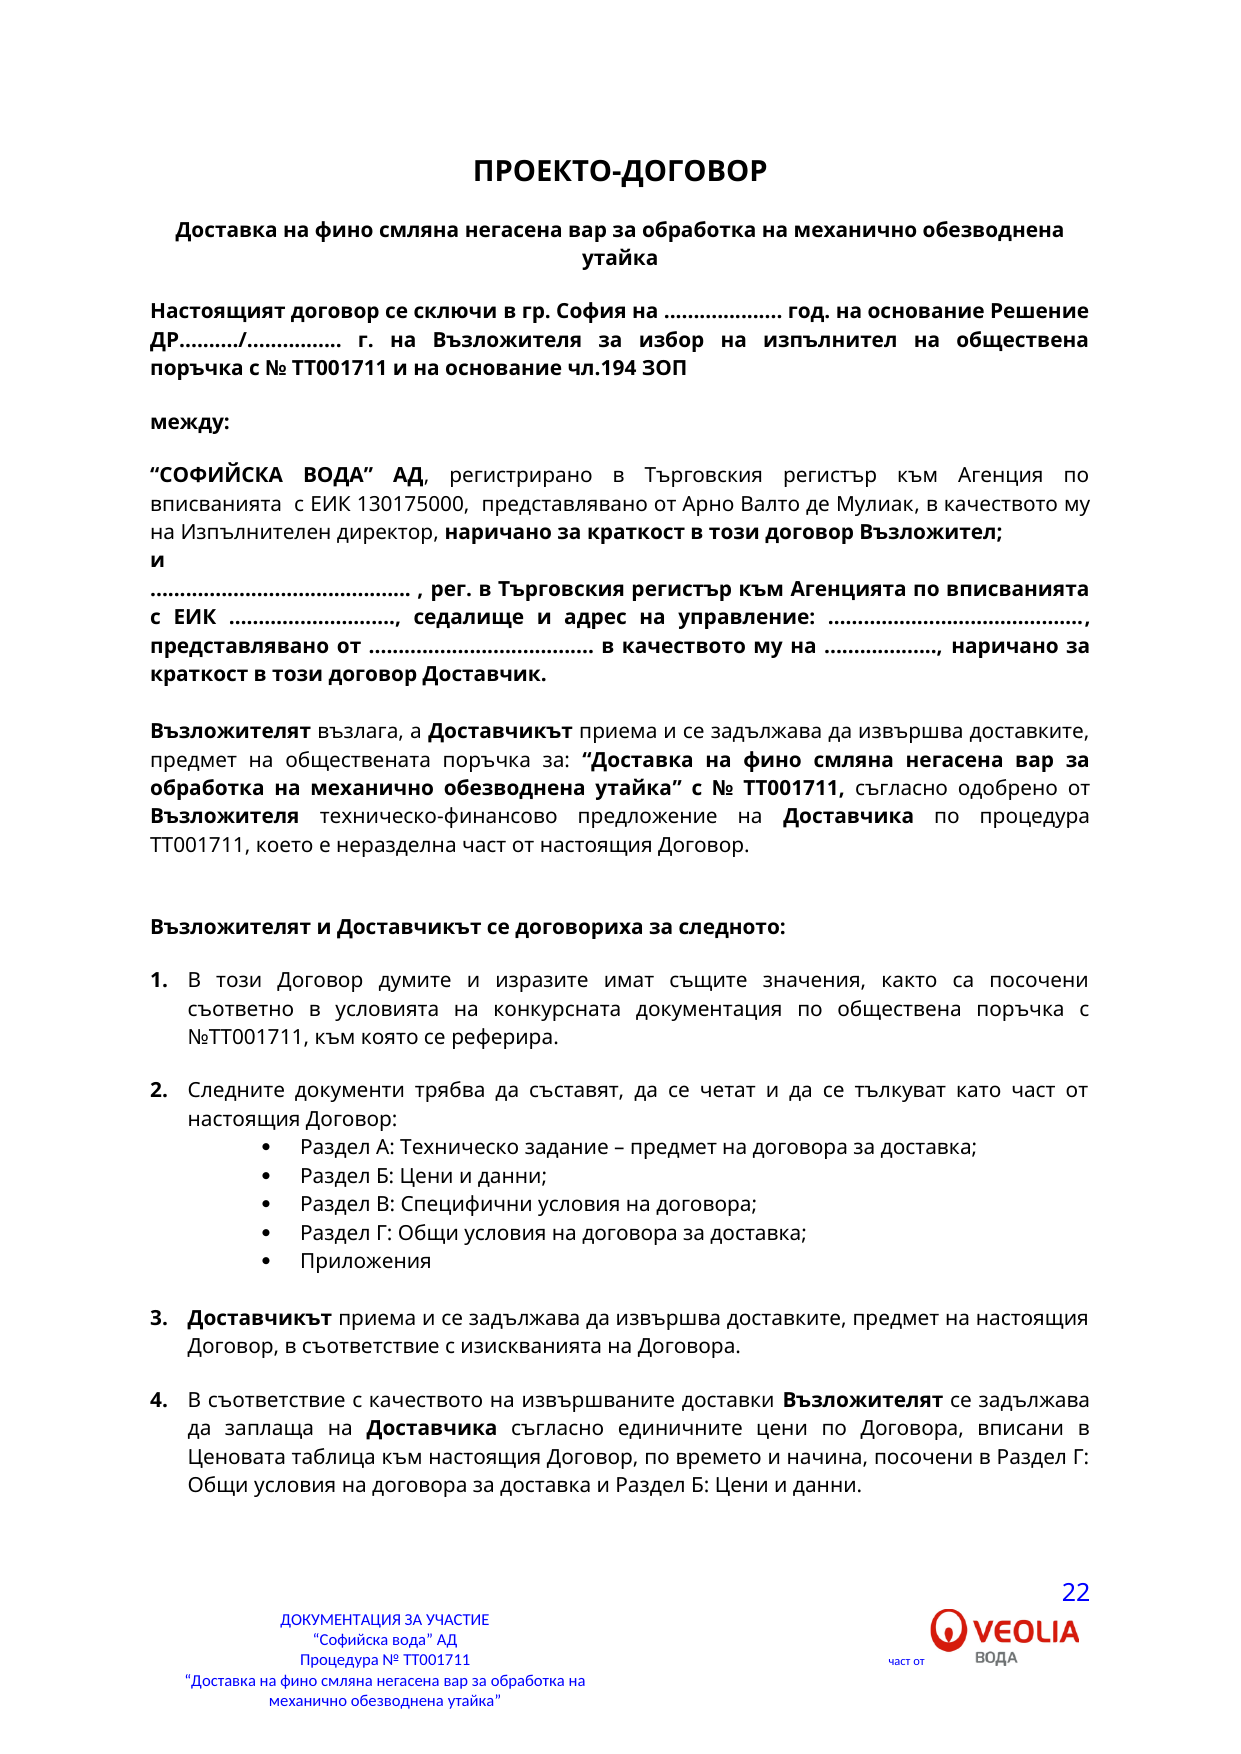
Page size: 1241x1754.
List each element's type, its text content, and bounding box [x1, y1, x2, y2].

text Възложителят и Доставчикът се договориха за следното: [150, 912, 1090, 940]
list В съответствие с качеството на извършваните доставки Възложителят се задължава да заплаща на Доставчика съгласно единичните цени по Договора, вписани в Ценовата таблица към настоящия Договор, по времето и начина, посочени в Раздел Г: Общи условия на договора за доставка и Раздел Б: Цени и данни. [150, 1385, 1090, 1499]
list Следните документи трябва да съставят, да се четат и да се тълкуват като част от настоящия Договор: [150, 1076, 1090, 1132]
picture [930, 1609, 1079, 1666]
text и [150, 546, 1090, 574]
text Доставка на фино смляна негасена вар за обработка на механично обезводнена утайка [150, 215, 1090, 272]
list Приложения [262, 1246, 1090, 1275]
list Раздел А: Техническо задание – предмет на договора за доставка; [262, 1132, 1090, 1161]
text между: [150, 407, 1090, 435]
list Раздел В: Специфични условия на договора; [262, 1189, 1090, 1218]
list Раздел Б: Цени и данни; [262, 1161, 1090, 1189]
text Настоящият договор се сключи в гр. София на .................... год. на основание Решение ДР........../................ г. на Възложителя за избор на изпълнител на обществена поръчка с № ТТ001711 и на основание чл.194 ЗОП [150, 297, 1090, 382]
list Раздел Г: Общи условия на договора за доставка; [262, 1218, 1090, 1246]
text Възложителят възлага, а Доставчикът приема и се задължава да извършва доставките, предмет на обществената поръчка за: “Доставка на фино смляна негасена вар за обработка на механично обезводнена утайка” с № ТТ001711, съгласно одобрено от Възложителя техническо-финансово предложение на Доставчика по процедура ТТ001711, което е неразделна част от настоящия Договор. [150, 716, 1090, 858]
title ПРОЕКТО-ДОГОВОР [150, 150, 1090, 190]
text “СОФИЙСКА ВОДА” АД, регистрирано в Търговския регистър към Агенция по вписванията с ЕИК 130175000, представлявано от Арно Валто де Мулиак, в качеството му на Изпълнителен директор, наричано за краткост в този договор Възложител; [150, 460, 1090, 546]
list Доставчикът приема и се задължава да извършва доставките, предмет на настоящия Договор, в съответствие с изискванията на Договора. [150, 1303, 1090, 1360]
text ............................................ , рег. в Търговския регистър към Агенцията по вписванията с ЕИК ………………………., седалище и адрес на управление: ……………………………………., представлявано от ...................................... в качеството му на ..................., наричано за краткост в този договор Доставчик. [150, 574, 1090, 688]
list В този Договор думите и изразите имат същите значения, както са посочени съответно в условията на конкурсната документация по обществена поръчка с №ТТ001711, към която се реферира. [150, 965, 1090, 1051]
